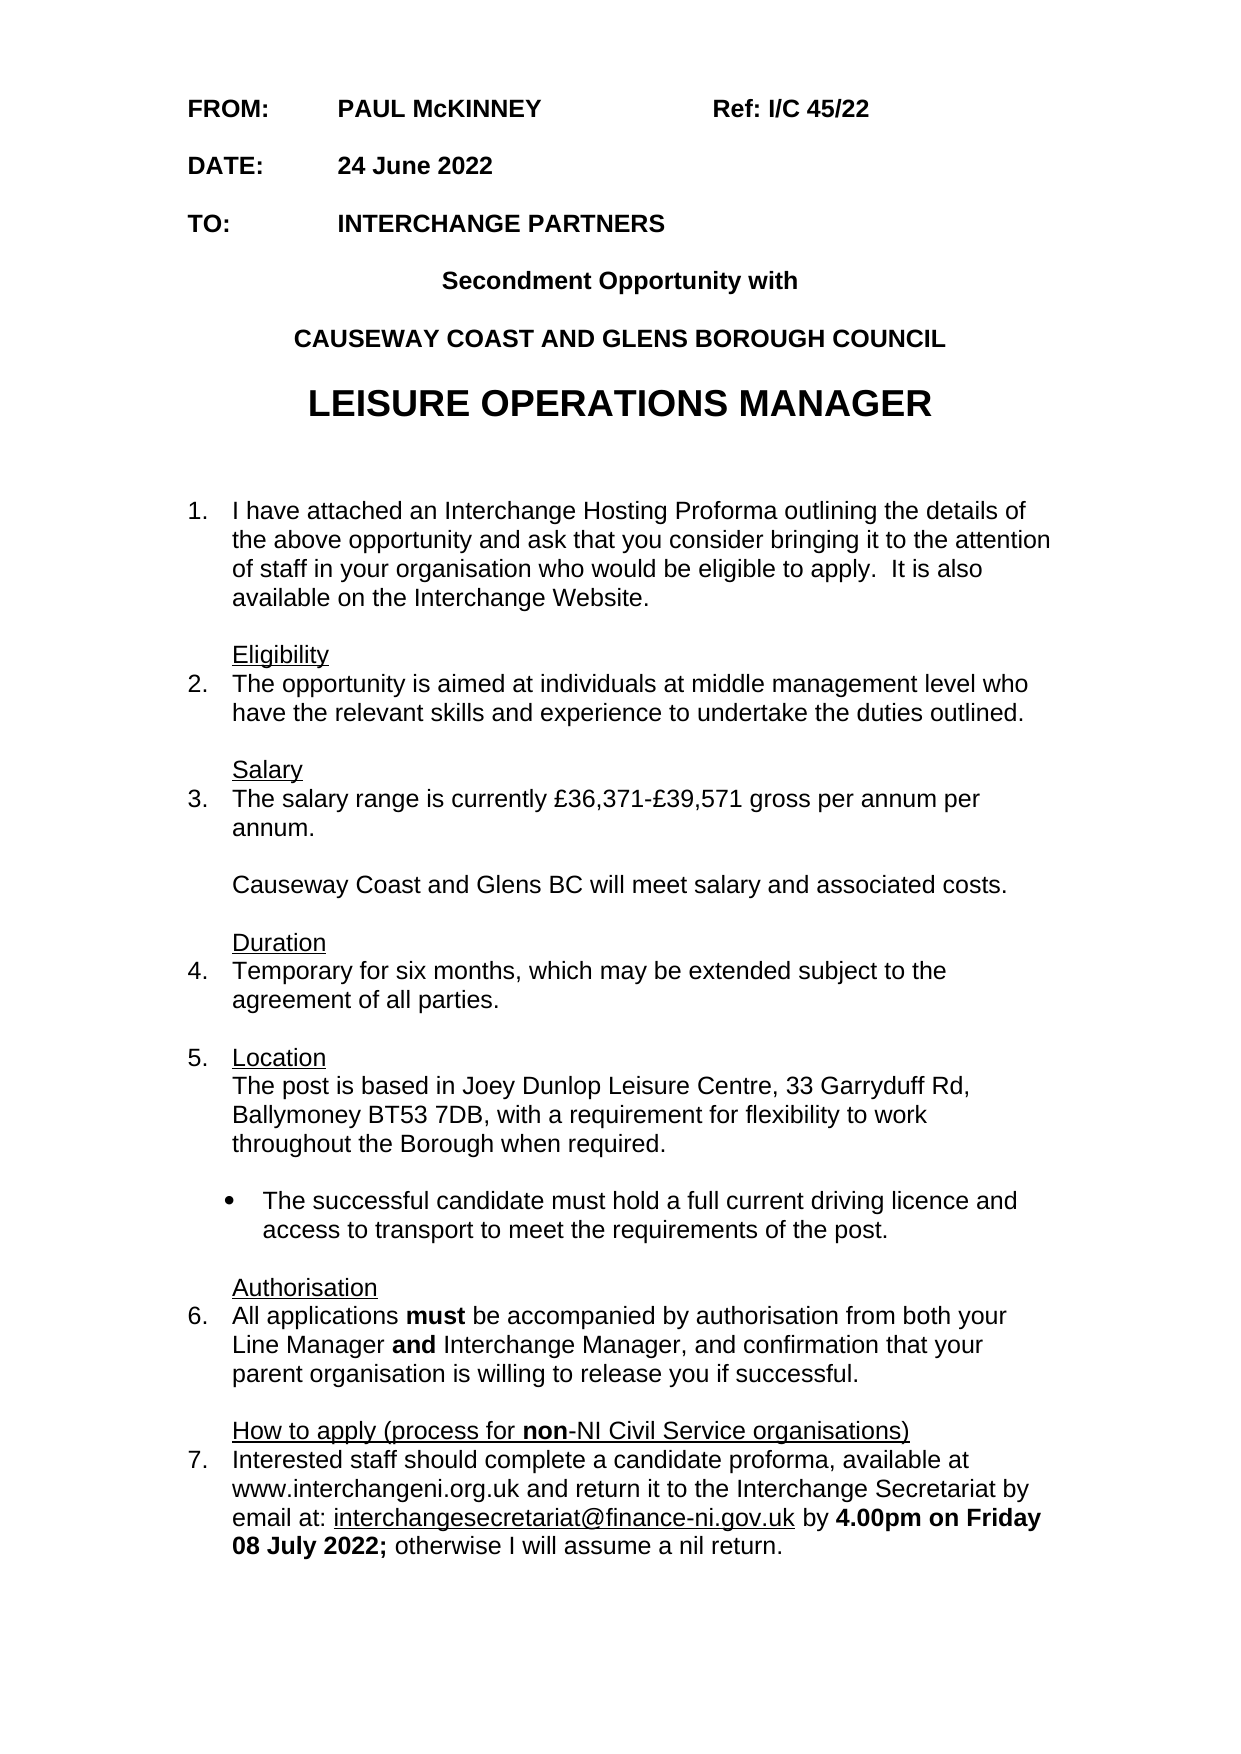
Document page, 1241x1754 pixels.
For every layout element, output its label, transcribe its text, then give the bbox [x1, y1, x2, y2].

text Causeway Coast and Glens Borough Council [187, 324, 1053, 352]
list The salary range is currently £36,371-£39,571 gross per annum per annum. [187, 784, 1053, 841]
text FROM: PAUL McKINNEY Ref: I/C 45/22 [187, 94, 1053, 122]
subtitle Secondment Opportunity with [187, 266, 1053, 295]
list All applications must be accompanied by authorisation from both your Line Manager and Interchange Manager, and confirmation that your parent organisation is willing to release you if successful. [187, 1301, 1053, 1388]
list The opportunity is aimed at individuals at middle management level who have the relevant skills and experience to undertake the duties outlined. [187, 669, 1053, 726]
text LEISURE OPERATIONS MANAGER [187, 381, 1053, 424]
text TO: INTERCHANGE PARTNERS [187, 209, 1053, 237]
text The post is based in Joey Dunlop Leisure Centre, 33 Garryduff Rd, Ballymoney BT53 7DB, with a requirement for flexibility to work throughout the Borough when required. [232, 1071, 1053, 1157]
text How to apply (process for non-NI Civil Service organisations) [232, 1416, 1053, 1445]
list Interested staff should complete a candidate proforma, available at www.interchangeni.org.uk and return it to the Interchange Secretariat by email at: interchangesecretariat@finance-ni.gov.uk by 4.00pm on Friday 08 July 2022; otherwise I will assume a nil return. [187, 1445, 1053, 1560]
text DATE: 24 June 2022 [187, 151, 1053, 180]
list I have attached an Interchange Hosting Proforma outlining the details of the above opportunity and ask that you consider bringing it to the attention of staff in your organisation who would be eligible to apply. It is also available on the Interchange Website. [187, 496, 1053, 611]
text Eligibility [187, 640, 1053, 669]
list Location [187, 1042, 1053, 1071]
list The successful candidate must hold a full current driving licence and access to transport to meet the requirements of the post. [225, 1186, 1053, 1244]
text Duration [187, 927, 1053, 956]
text Causeway Coast and Glens BC will meet salary and associated costs. [232, 870, 1053, 899]
text Authorisation [232, 1273, 1053, 1301]
text Salary [232, 755, 1053, 784]
list Temporary for six months, which may be extended subject to the agreement of all parties. [187, 956, 1053, 1014]
